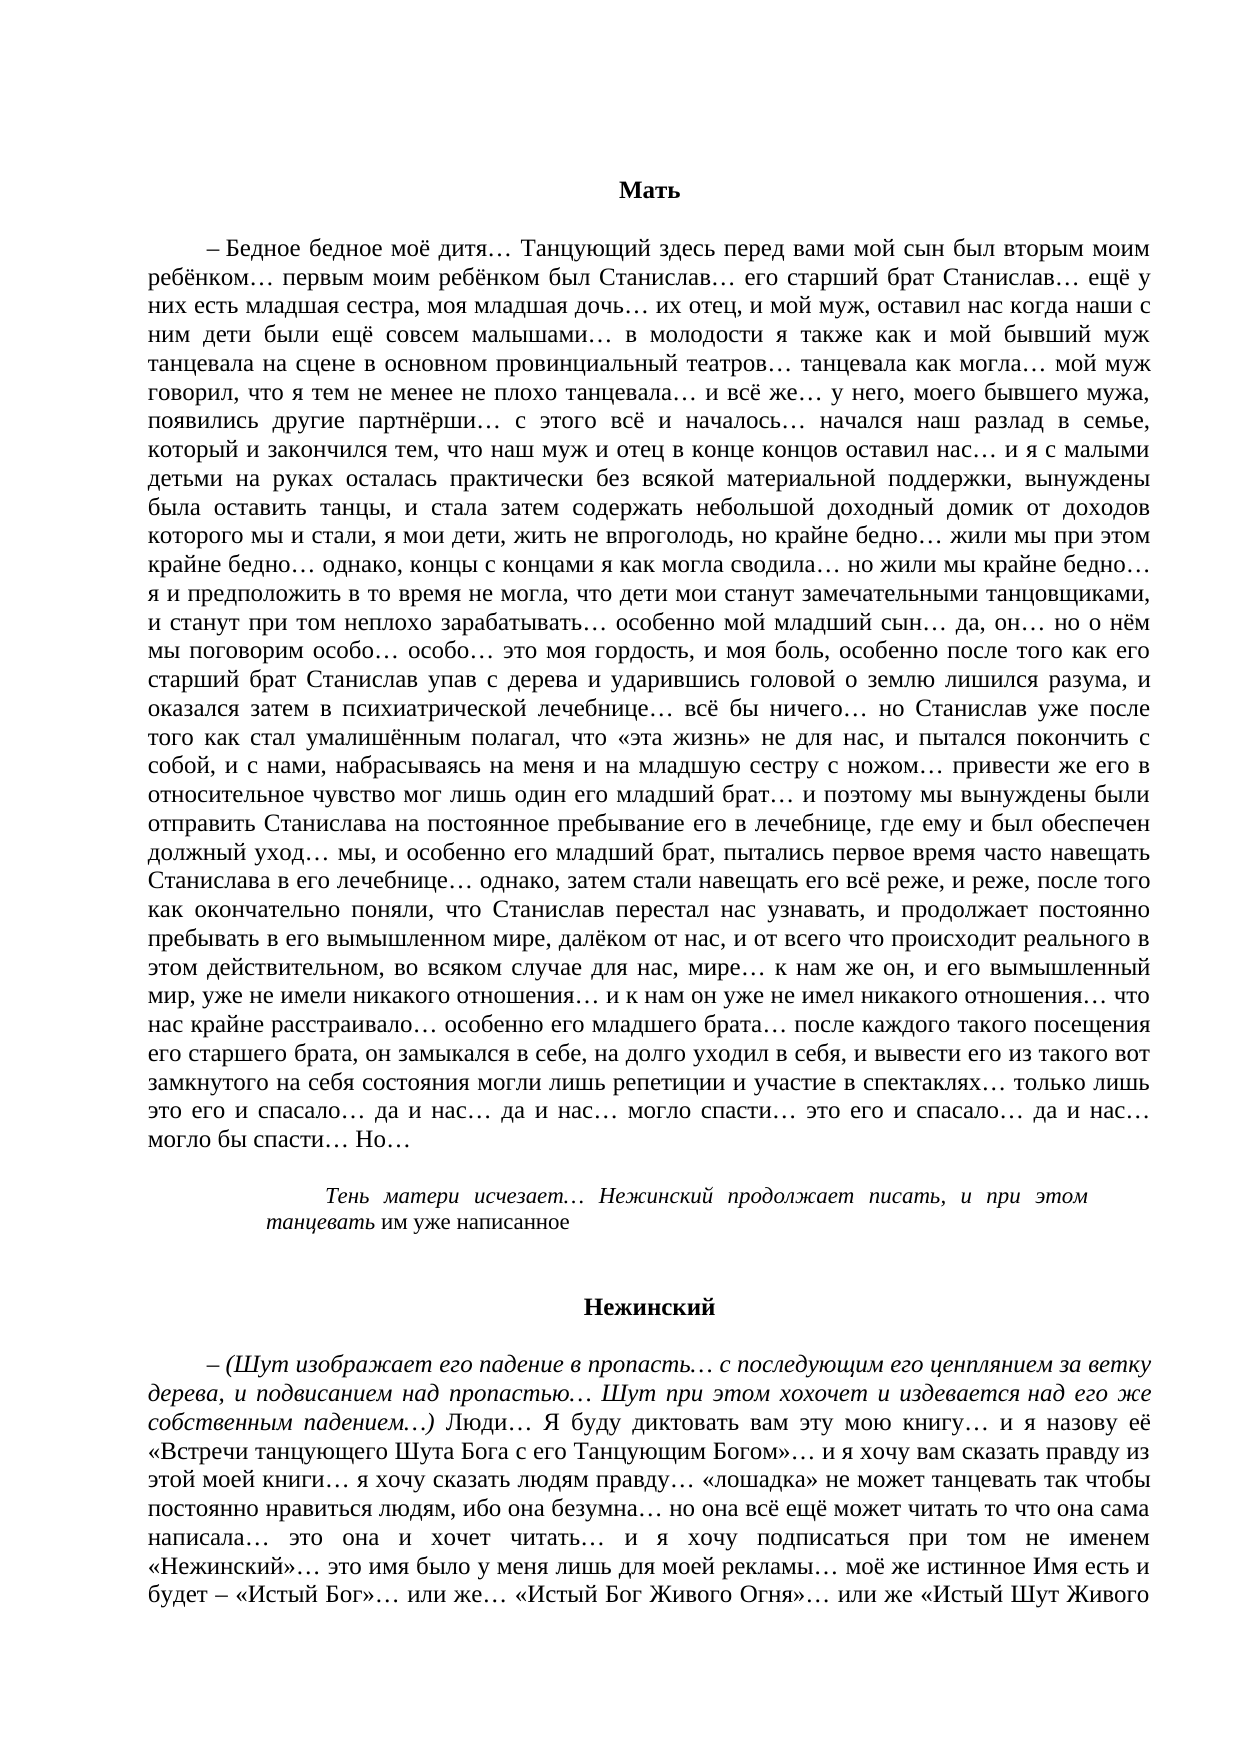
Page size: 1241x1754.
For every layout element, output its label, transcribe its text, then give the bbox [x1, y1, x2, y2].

subtitle Мать [148, 176, 1152, 204]
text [148, 1349, 1152, 1608]
subtitle Нежинский [148, 1292, 1152, 1321]
text Тень матери исчезает… Нежинский продолжает писать, и при этом танцевать им уже написанное [266, 1182, 1089, 1234]
text – Бедное бедное моё дитя… Танцующий здесь перед вами мой сын был вторым моим ребёнком… первым моим ребёнком был Станислав… его старший брат Станислав… ещё у них есть младшая сестра, моя младшая дочь… их отец, и мой муж, оставил нас когда наши с ним дети были ещё совсем малышами… в молодости я также как и мой бывший муж танцевала на сцене в основном провинциальный театров… танцевала как могла… мой муж говорил, что я тем не менее не плохо танцевала… и всё же… у него, моего бывшего мужа, появились другие партнёрши… с этого всё и началось… начался наш разлад в семье, который и закончился тем, что наш муж и отец в конце концов оставил нас… и я с малыми детьми на руках осталась практически без всякой материальной поддержки, вынуждены была оставить танцы, и стала затем содержать небольшой доходный домик от доходов которого мы и стали, я мои дети, жить не впроголодь, но крайне бедно… жили мы при этом крайне бедно… однако, концы с концами я как могла сводила… но жили мы крайне бедно… я и предположить в то время не могла, что дети мои станут замечательными танцовщиками, и станут при том неплохо зарабатывать… особенно мой младший сын… да, он… но о нём мы поговорим особо… особо… это моя гордость, и моя боль, особенно после того как его старший брат Станислав упав с дерева и ударившись головой о землю лишился разума, и оказался затем в психиатрической лечебнице… всё бы ничего… но Станислав уже после того как стал умалишённым полагал, что «эта жизнь» не для нас, и пытался покончить с собой, и с нами, набрасываясь на меня и на младшую сестру с ножом… привести же его в относительное чувство мог лишь один его младший брат… и поэтому мы вынуждены были отправить Станислава на постоянное пребывание его в лечебнице, где ему и был обеспечен должный уход… мы, и особенно его младший брат, пытались первое время часто навещать Станислава в его лечебнице… однако, затем стали навещать его всё реже, и реже, после того как окончательно поняли, что Станислав перестал нас узнавать, и продолжает постоянно пребывать в его вымышленном мире, далёком от нас, и от всего что происходит реального в этом действительном, во всяком случае для нас, мире… к нам же он, и его вымышленный мир, уже не имели никакого отношения… и к нам он уже не имел никакого отношения… что нас крайне расстраивало… особенно его младшего брата… после каждого такого посещения его старшего брата, он замыкался в себе, на долго уходил в себя, и вывести его из такого вот замкнутого на себя состояния могли лишь репетиции и участие в спектаклях… только лишь это его и спасало… да и нас… да и нас… могло спасти… это его и спасало… да и нас… могло бы спасти… Но… [148, 233, 1152, 1153]
